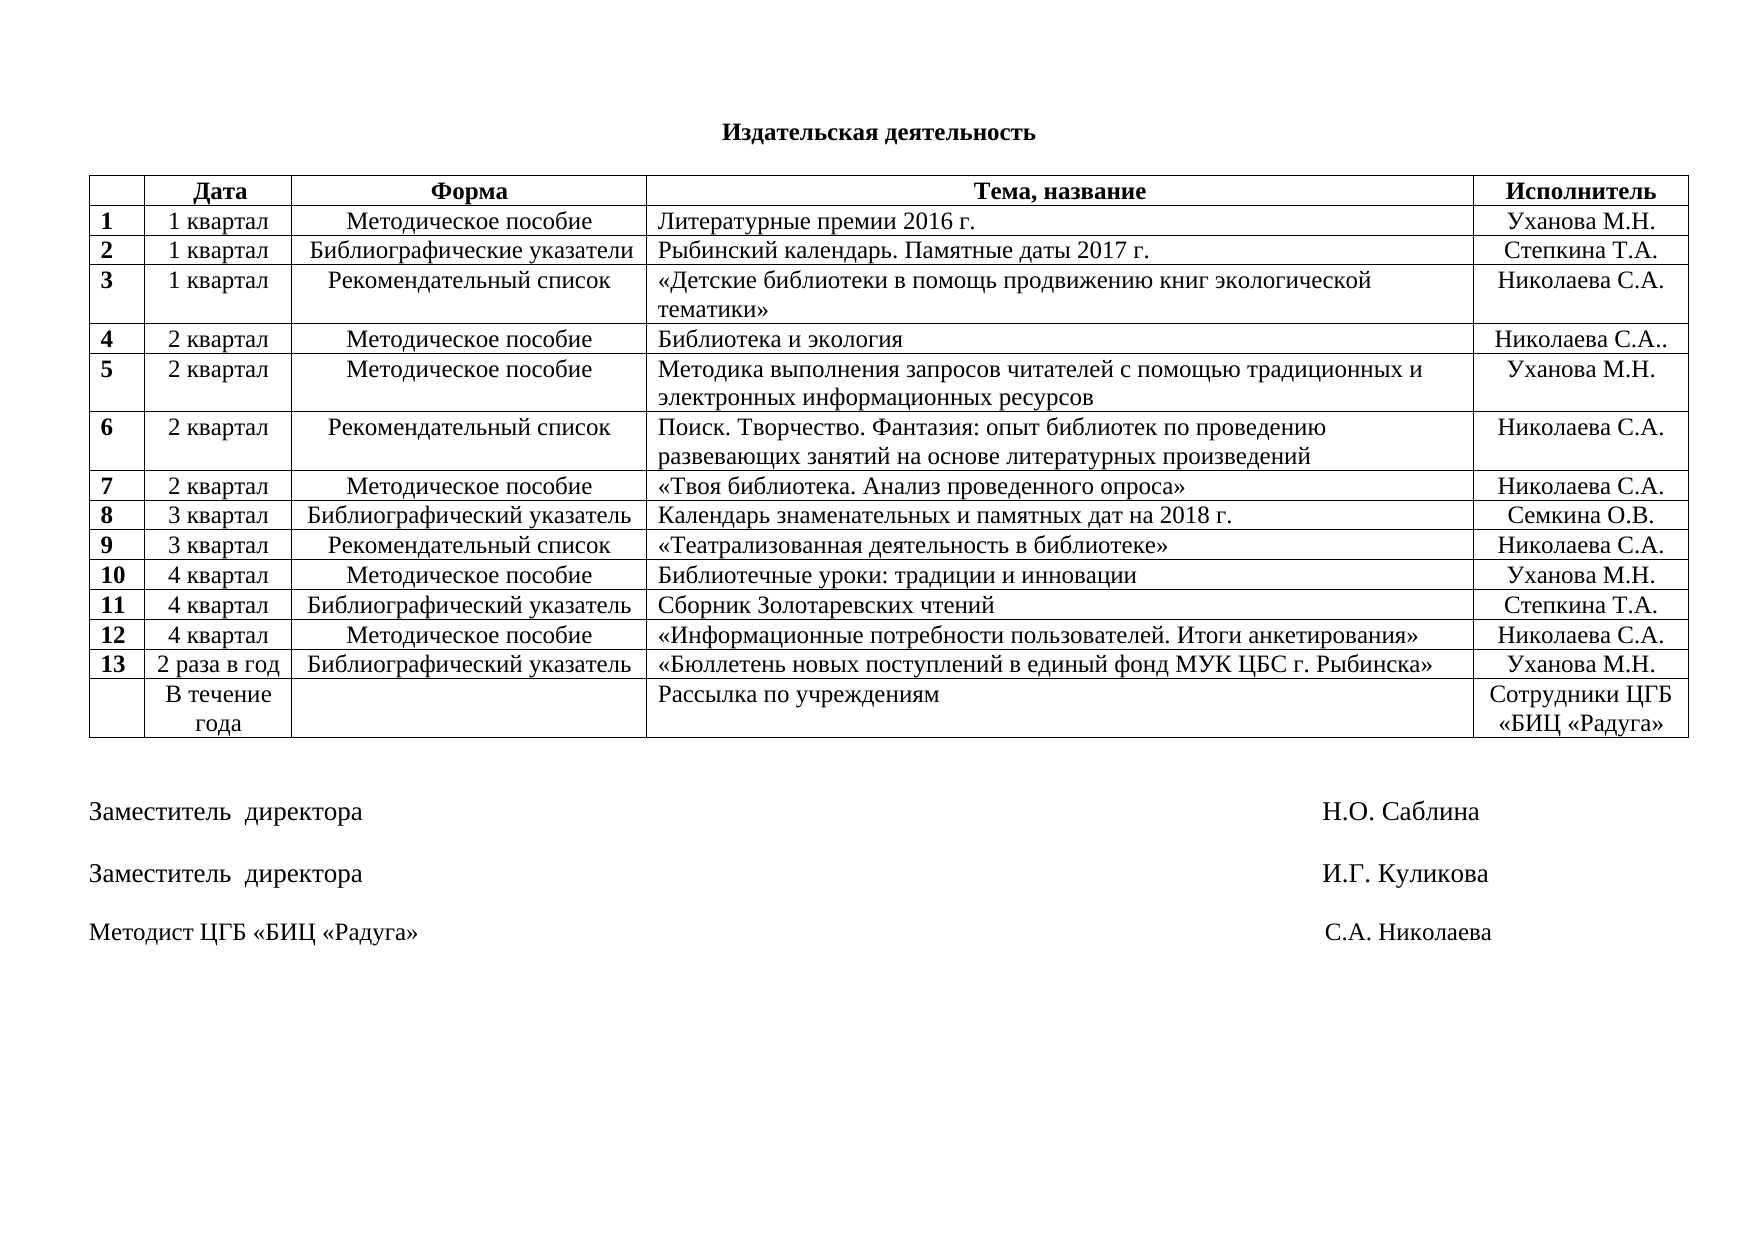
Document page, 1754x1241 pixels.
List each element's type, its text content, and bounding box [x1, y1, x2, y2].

table_cell «Детские библиотеки в помощь продвижению книг экологической тематики» [647, 265, 1473, 323]
text Заместитель директора И.Г. Куликова [89, 858, 1665, 889]
table_cell «Твоя библиотека. Анализ проведенного опроса» [647, 471, 1473, 499]
table_cell 2 квартал [145, 354, 291, 411]
table_cell Николаева С.А. [1474, 620, 1688, 648]
table_cell 2 квартал [145, 412, 291, 470]
table_cell Библиографические указатели [292, 236, 646, 264]
table_cell 8 [90, 501, 144, 529]
table_cell Уханова М.Н. [1474, 650, 1688, 678]
table_header Форма [292, 176, 646, 205]
table_cell «Бюллетень новых поступлений в единый фонд МУК ЦБС г. Рыбинска» [647, 650, 1473, 678]
table_cell Степкина Т.А. [1474, 590, 1688, 619]
table_cell Рекомендательный список [292, 412, 646, 470]
table_cell Методическое пособие [292, 324, 646, 353]
table_cell 2 [90, 236, 144, 264]
table_cell Методическое пособие [292, 620, 646, 648]
table_cell Уханова М.Н. [1474, 206, 1688, 234]
table_cell «Информационные потребности пользователей. Итоги анкетирования» [647, 620, 1473, 648]
table_cell 4 квартал [145, 560, 291, 589]
table_cell Сотрудники ЦГБ «БИЦ «Радуга» [1474, 679, 1688, 737]
table_cell «Театрализованная деятельность в библиотеке» [647, 530, 1473, 559]
table_cell Методическое пособие [292, 354, 646, 411]
table_cell Сборник Золотаревских чтений [647, 590, 1473, 619]
table_header Исполнитель [1474, 176, 1688, 205]
table_cell Методика выполнения запросов читателей с помощью традиционных и электронных информационных ресурсов [647, 354, 1473, 411]
table_cell Библиографический указатель [292, 590, 646, 619]
table_cell В течение года [145, 679, 291, 737]
table_cell Рыбинский календарь. Памятные даты 2017 г. [647, 236, 1473, 264]
table_cell Методическое пособие [292, 560, 646, 589]
table_cell Рекомендательный список [292, 265, 646, 323]
table_cell Николаева С.А. [1474, 471, 1688, 499]
table_cell 4 квартал [145, 590, 291, 619]
table_cell Уханова М.Н. [1474, 354, 1688, 411]
table_cell Календарь знаменательных и памятных дат на 2018 г. [647, 501, 1473, 529]
table_header Тема, название [647, 176, 1473, 205]
table_cell Литературные премии 2016 г. [647, 206, 1473, 234]
table_cell [90, 679, 144, 737]
table_cell 1 квартал [145, 236, 291, 264]
table_cell 4 [90, 324, 144, 353]
table_cell Библиографический указатель [292, 650, 646, 678]
table_cell Николаева С.А. [1474, 265, 1688, 323]
table_cell Библиотечные уроки: традиции и инновации [647, 560, 1473, 589]
table_cell Николаева С.А. [1474, 412, 1688, 470]
table_cell 3 [90, 265, 144, 323]
table_cell 3 квартал [145, 501, 291, 529]
table_cell 2 квартал [145, 471, 291, 499]
table_cell Николаева С.А. [1474, 530, 1688, 559]
table_cell 6 [90, 412, 144, 470]
table_cell 2 раза в год [145, 650, 291, 678]
table_cell 12 [90, 620, 144, 648]
table_cell Рассылка по учреждениям [647, 679, 1473, 737]
table_header [90, 176, 144, 205]
table_cell Библиотека и экология [647, 324, 1473, 353]
table_cell 1 [90, 206, 144, 234]
table_cell 11 [90, 590, 144, 619]
table_cell Степкина Т.А. [1474, 236, 1688, 264]
text Издательская деятельность [89, 117, 1669, 146]
table_cell 1 квартал [145, 206, 291, 234]
table_cell 10 [90, 560, 144, 589]
table_cell Николаева С.А.. [1474, 324, 1688, 353]
table_cell 7 [90, 471, 144, 499]
table_cell 4 квартал [145, 620, 291, 648]
table_cell Библиографический указатель [292, 501, 646, 529]
table_cell Методическое пособие [292, 206, 646, 234]
table_cell 3 квартал [145, 530, 291, 559]
table_cell [292, 679, 646, 737]
table_cell Методическое пособие [292, 471, 646, 499]
table_cell Уханова М.Н. [1474, 560, 1688, 589]
table_cell Семкина О.В. [1474, 501, 1688, 529]
table_cell 5 [90, 354, 144, 411]
text Заместитель директора Н.О. Саблина [89, 795, 1665, 826]
table_header Дата [145, 176, 291, 205]
table_cell 1 квартал [145, 265, 291, 323]
table_cell 2 квартал [145, 324, 291, 353]
table_cell 13 [90, 650, 144, 678]
table_cell 9 [90, 530, 144, 559]
table_cell Рекомендательный список [292, 530, 646, 559]
table_cell Поиск. Творчество. Фантазия: опыт библиотек по проведению развевающих занятий на основе литературных произведений [647, 412, 1473, 470]
text Методист ЦГБ «БИЦ «Радуга» С.А. Николаева [89, 917, 1665, 946]
